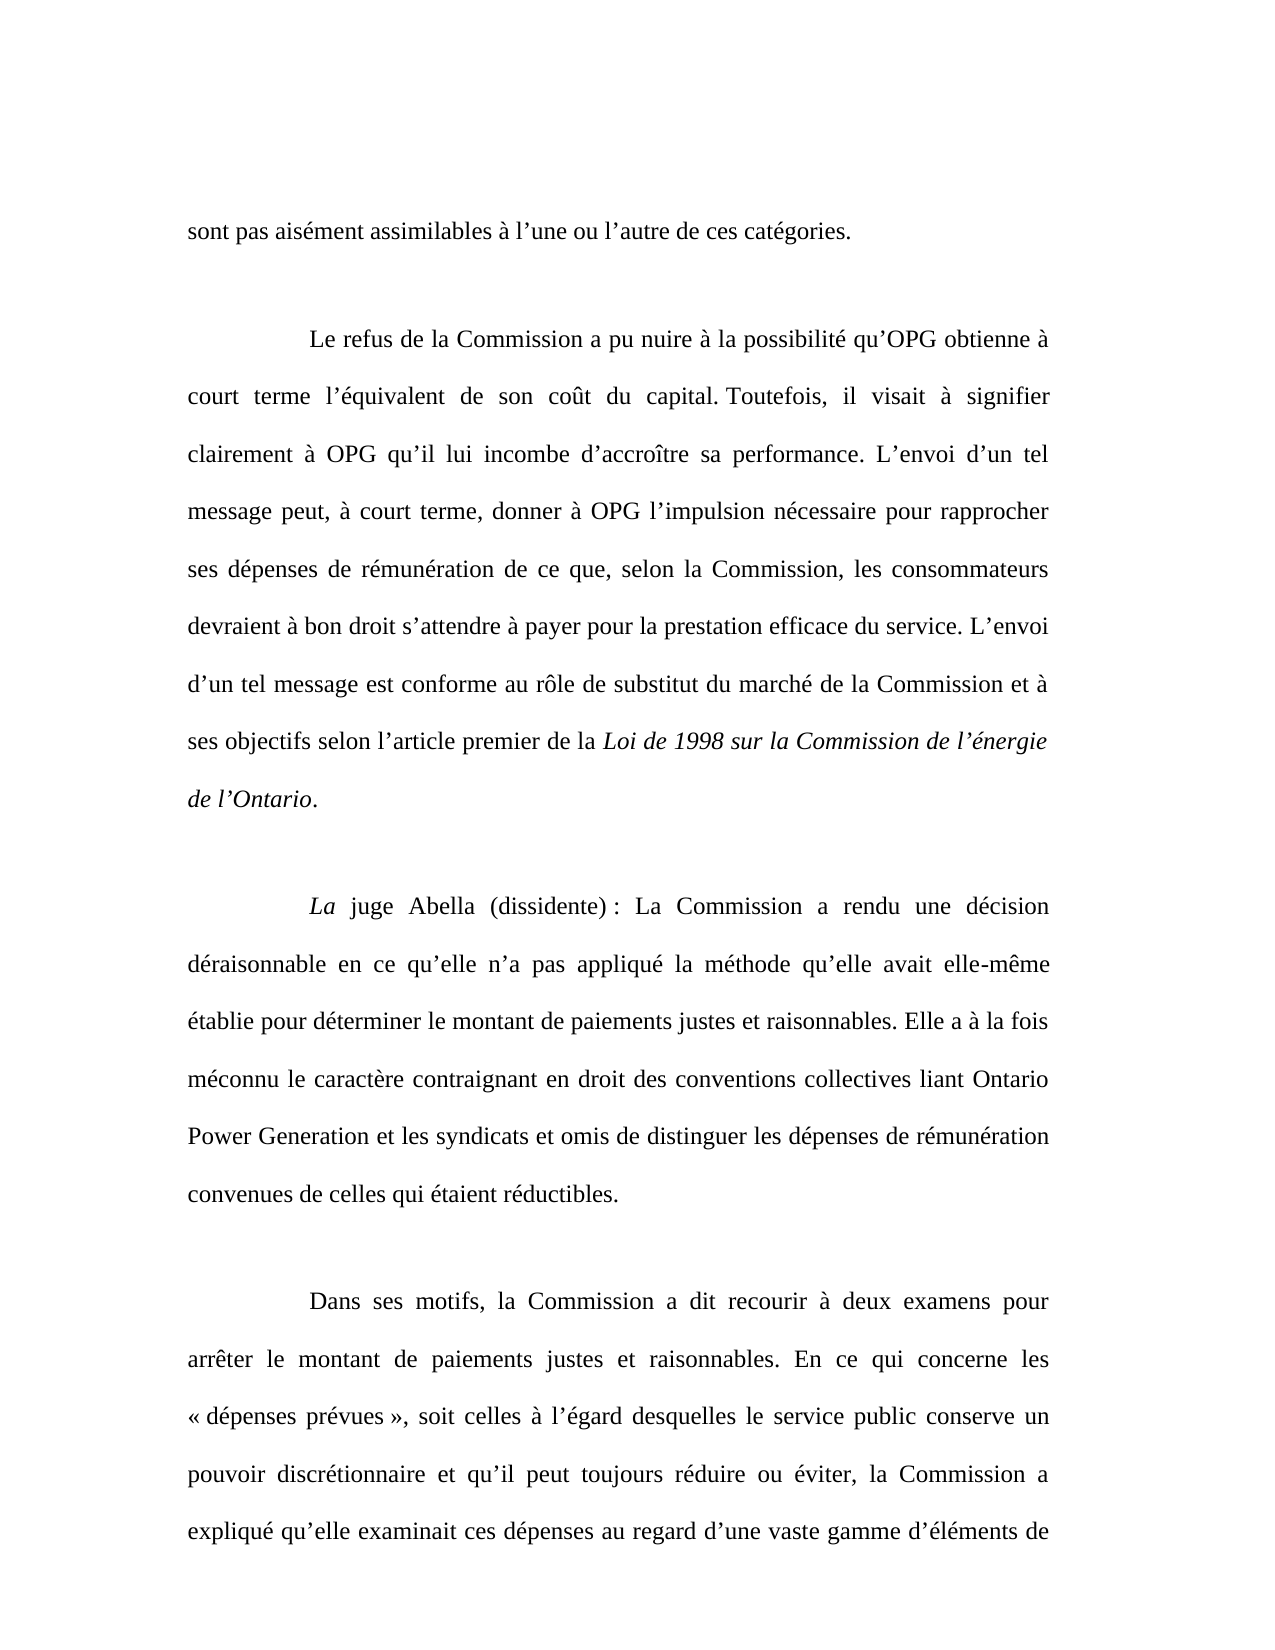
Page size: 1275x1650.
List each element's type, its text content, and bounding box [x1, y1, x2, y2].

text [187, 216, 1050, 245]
text La juge Abella (dissidente) : La Commission a rendu une décision déraisonnable en ce qu’elle n’a pas appliqué la méthode qu’elle avait elle-même établie pour déterminer le montant de paiements justes et raisonnables. Elle a à la fois méconnu le caractère contraignant en droit des conventions collectives liant Ontario Power Generation et les syndicats et omis de distinguer les dépenses de rémunération convenues de celles qui étaient réductibles. [187, 891, 1050, 1208]
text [187, 1286, 1050, 1545]
text Le refus de la Commission a pu nuire à la possibilité qu’OPG obtienne à court terme l’équivalent de son coût du capital. Toutefois, il visait à signifier clairement à OPG qu’il lui incombe d’accroître sa performance. L’envoi d’un tel message peut, à court terme, donner à OPG l’impulsion nécessaire pour rapprocher ses dépenses de rémunération de ce que, selon la Commission, les consommateurs devraient à bon droit s’attendre à payer pour la prestation efficace du service. L’envoi d’un tel message est conforme au rôle de substitut du marché de la Commission et à ses objectifs selon l’article premier de la Loi de 1998 sur la Commission de l’énergie de l’Ontario. [187, 324, 1050, 813]
